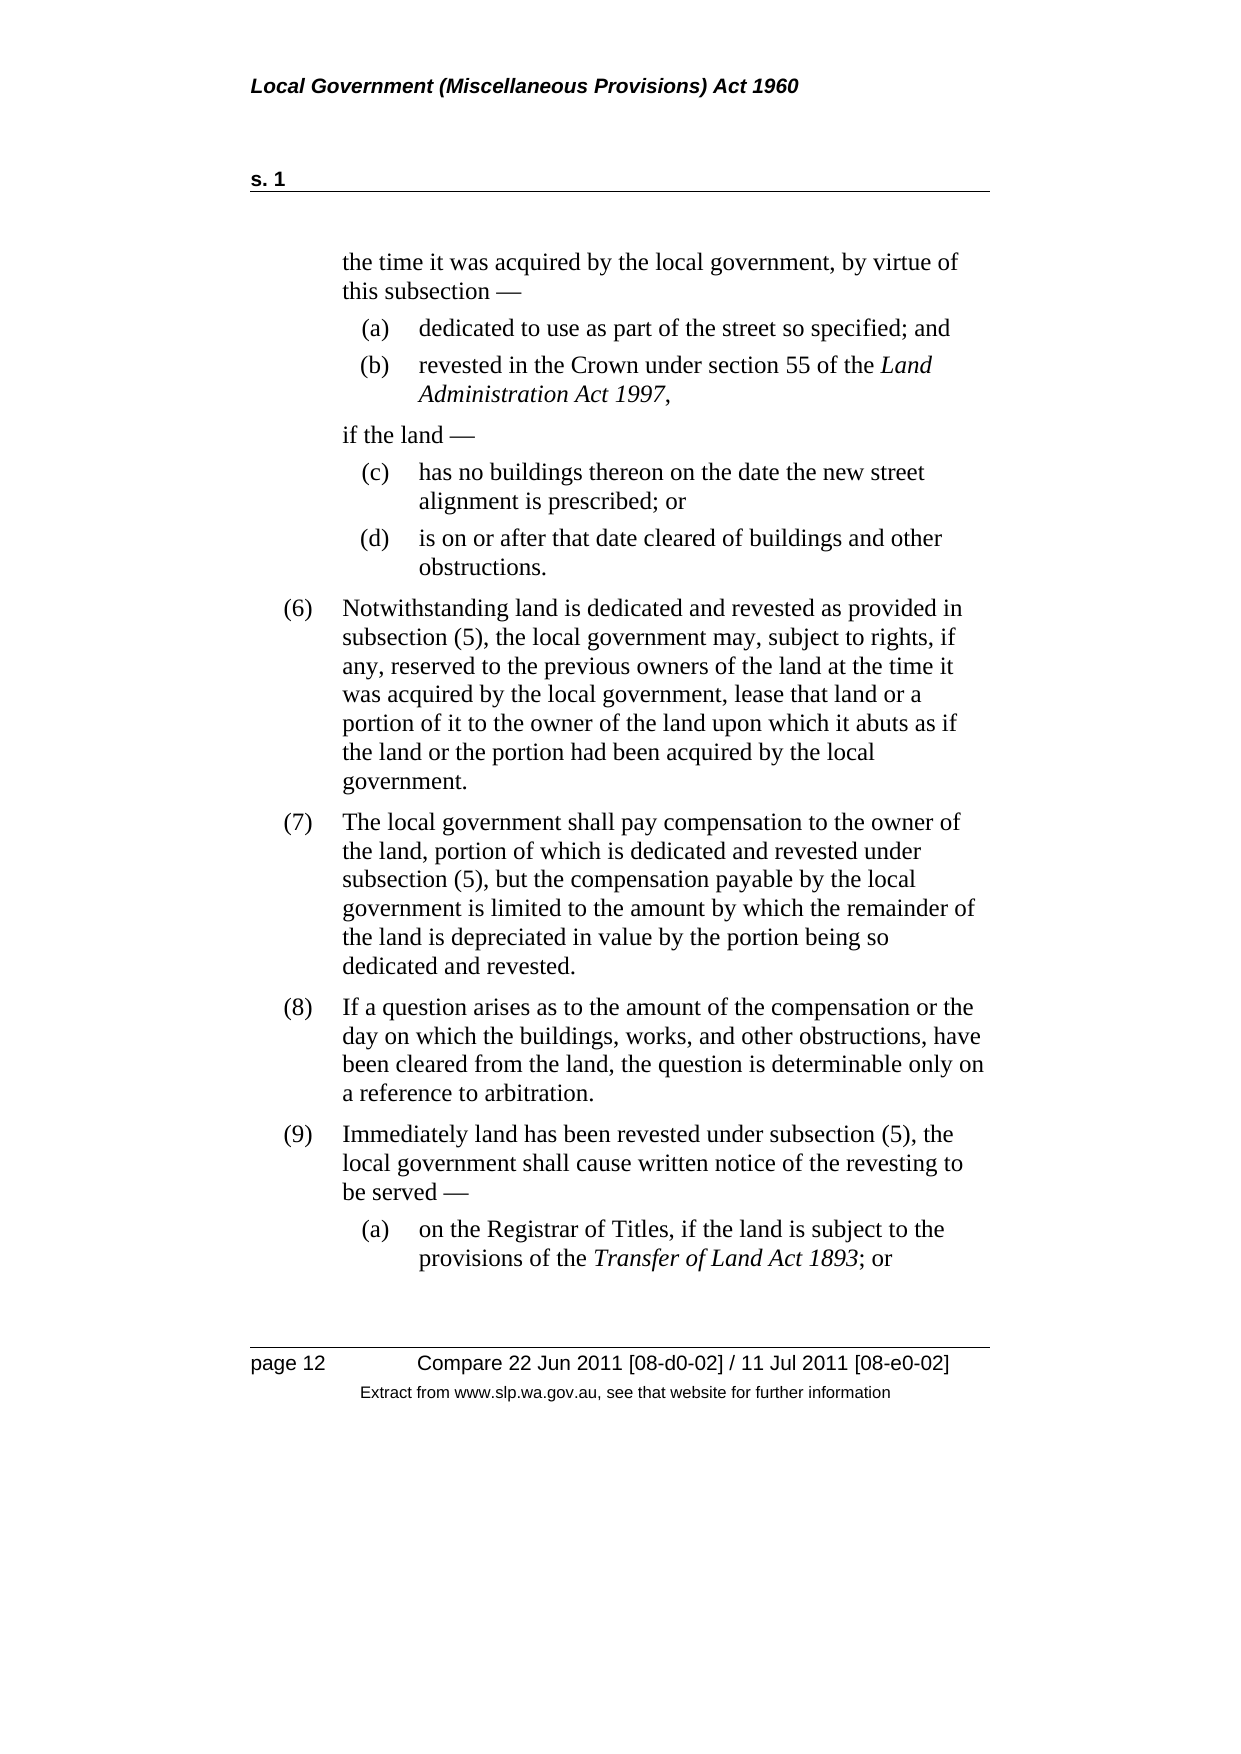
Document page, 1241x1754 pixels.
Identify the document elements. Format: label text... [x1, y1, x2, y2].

text if the land — [250, 420, 990, 449]
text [250, 247, 990, 305]
text (d) is on or after that date cleared of buildings and other obstructions. [250, 523, 990, 581]
text (9) Immediately land has been revested under subsection (5), the local government shall cause written notice of the revesting to be served — [250, 1119, 990, 1206]
text (b) revested in the Crown under section 55 of the Land Administration Act 1997, [250, 350, 990, 408]
text (6) Notwithstanding land is dedicated and revested as provided in subsection (5), the local government may, subject to rights, if any, reserved to the previous owners of the land at the time it was acquired by the local government, lease that land or a portion of it to the owner of the land upon which it abuts as if the land or the portion had been acquired by the local government. [250, 593, 990, 794]
text (8) If a question arises as to the amount of the compensation or the day on which the buildings, works, and other obstructions, have been cleared from the land, the question is determinable only on a reference to arbitration. [250, 992, 990, 1107]
text (a) dedicated to use as part of the street so specified; and [250, 313, 990, 342]
text (c) has no buildings thereon on the date the new street alignment is prescribed; or [250, 457, 990, 515]
text (a) on the Registrar of Titles, if the land is subject to the provisions of the Transfer of Land Act 1893; or [250, 1214, 990, 1272]
text (7) The local government shall pay compensation to the owner of the land, portion of which is dedicated and revested under subsection (5), but the compensation payable by the local government is limited to the amount by which the remainder of the land is depreciated in value by the portion being so dedicated and revested. [250, 807, 990, 979]
